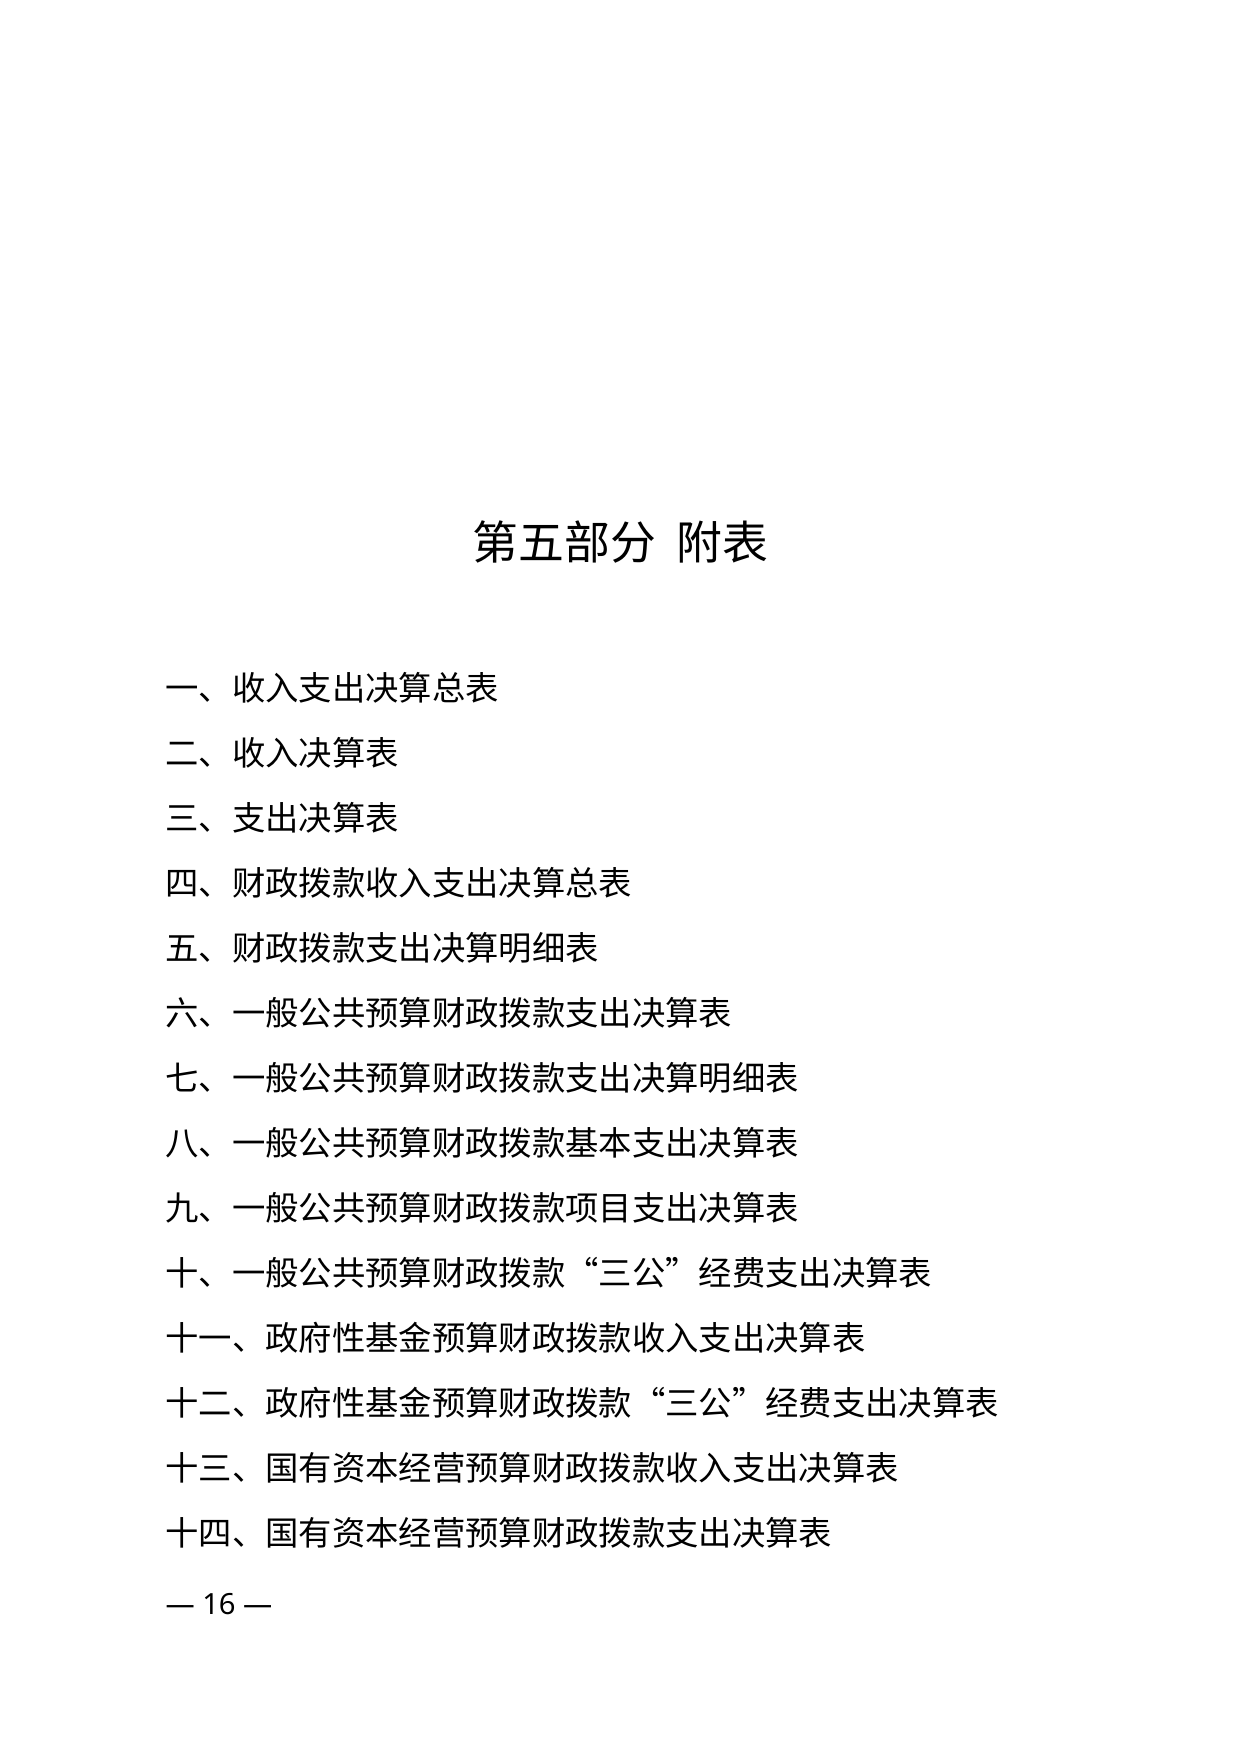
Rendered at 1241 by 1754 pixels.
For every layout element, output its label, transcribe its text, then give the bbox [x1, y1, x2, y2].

text 三、支出决算表 [165, 783, 1075, 848]
text 十三、国有资本经营预算财政拨款收入支出决算表 [165, 1433, 1075, 1498]
text 十一、政府性基金预算财政拨款收入支出决算表 [165, 1303, 1075, 1368]
text 五、财政拨款支出决算明细表 [165, 913, 1075, 978]
text 四、财政拨款收入支出决算总表 [165, 848, 1075, 913]
text 六、一般公共预算财政拨款支出决算表 [165, 978, 1075, 1043]
text 十四、国有资本经营预算财政拨款支出决算表 [165, 1498, 1075, 1563]
text 十二、政府性基金预算财政拨款“三公”经费支出决算表 [165, 1368, 1075, 1433]
text 一、收入支出决算总表 [165, 653, 1075, 718]
text 七、一般公共预算财政拨款支出决算明细表 [165, 1043, 1075, 1108]
text 十、一般公共预算财政拨款“三公”经费支出决算表 [165, 1238, 1075, 1303]
text 八、一般公共预算财政拨款基本支出决算表 [165, 1108, 1075, 1173]
text 二、收入决算表 [165, 718, 1075, 783]
text 第五部分 附表 [165, 491, 1075, 588]
text 九、一般公共预算财政拨款项目支出决算表 [165, 1173, 1075, 1238]
